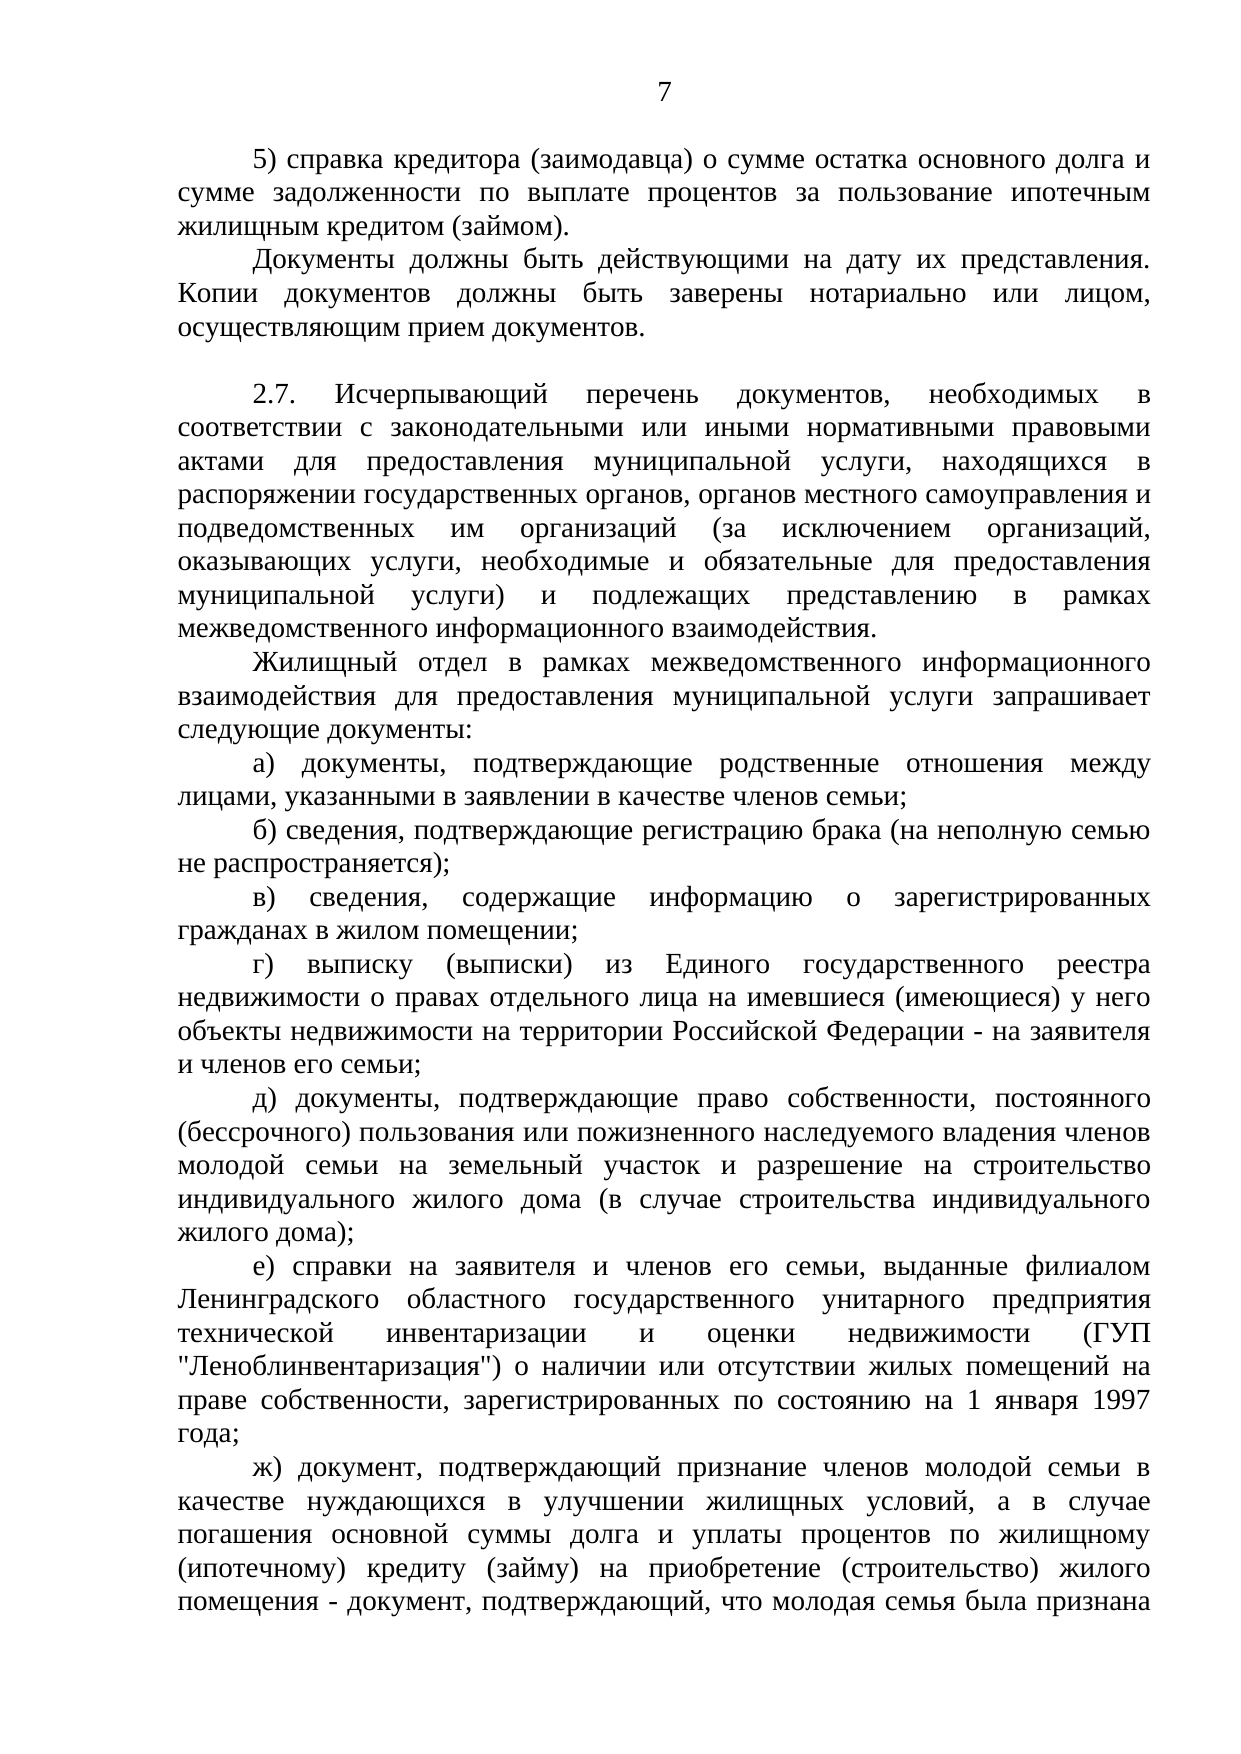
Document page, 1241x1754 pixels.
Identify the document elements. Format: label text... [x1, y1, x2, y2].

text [177, 1449, 1152, 1617]
text в) сведения, содержащие информацию о зарегистрированных гражданах в жилом помещении; [177, 879, 1152, 946]
text е) справки на заявителя и членов его семьи, выданные филиалом Ленинградского областного государственного унитарного предприятия технической инвентаризации и оценки недвижимости (ГУП "Леноблинвентаризация") о наличии или отсутствии жилых помещений на праве собственности, зарегистрированных по состоянию на 1 января 1997 года; [177, 1248, 1152, 1449]
text 2.7. Исчерпывающий перечень документов, необходимых в соответствии с законодательными или иными нормативными правовыми актами для предоставления муниципальной услуги, находящихся в распоряжении государственных органов, органов местного самоуправления и подведомственных им организаций (за исключением организаций, оказывающих услуги, необходимые и обязательные для предоставления муниципальной услуги) и подлежащих представлению в рамках межведомственного информационного взаимодействия. [177, 376, 1152, 644]
text а) документы, подтверждающие родственные отношения между лицами, указанными в заявлении в качестве членов семьи; [177, 745, 1152, 812]
text б) сведения, подтверждающие регистрацию брака (на неполную семью не распространяется); [177, 812, 1152, 879]
text Жилищный отдел в рамках межведомственного информационного взаимодействия для предоставления муниципальной услуги запрашивает следующие документы: [177, 644, 1152, 745]
text Документы должны быть действующими на дату их представления. Копии документов должны быть заверены нотариально или лицом, осуществляющим прием документов. [177, 242, 1152, 342]
text г) выписку (выписки) из Единого государственного реестра недвижимости о правах отдельного лица на имевшиеся (имеющиеся) у него объекты недвижимости на территории Российской Федерации - на заявителя и членов его семьи; [177, 946, 1152, 1080]
text д) документы, подтверждающие право собственности, постоянного (бессрочного) пользования или пожизненного наследуемого владения членов молодой семьи на земельный участок и разрешение на строительство индивидуального жилого дома (в случае строительства индивидуального жилого дома); [177, 1080, 1152, 1248]
text 5) справка кредитора (заимодавца) о сумме остатка основного долга и сумме задолженности по выплате процентов за пользование ипотечным жилищным кредитом (займом). [177, 141, 1152, 242]
